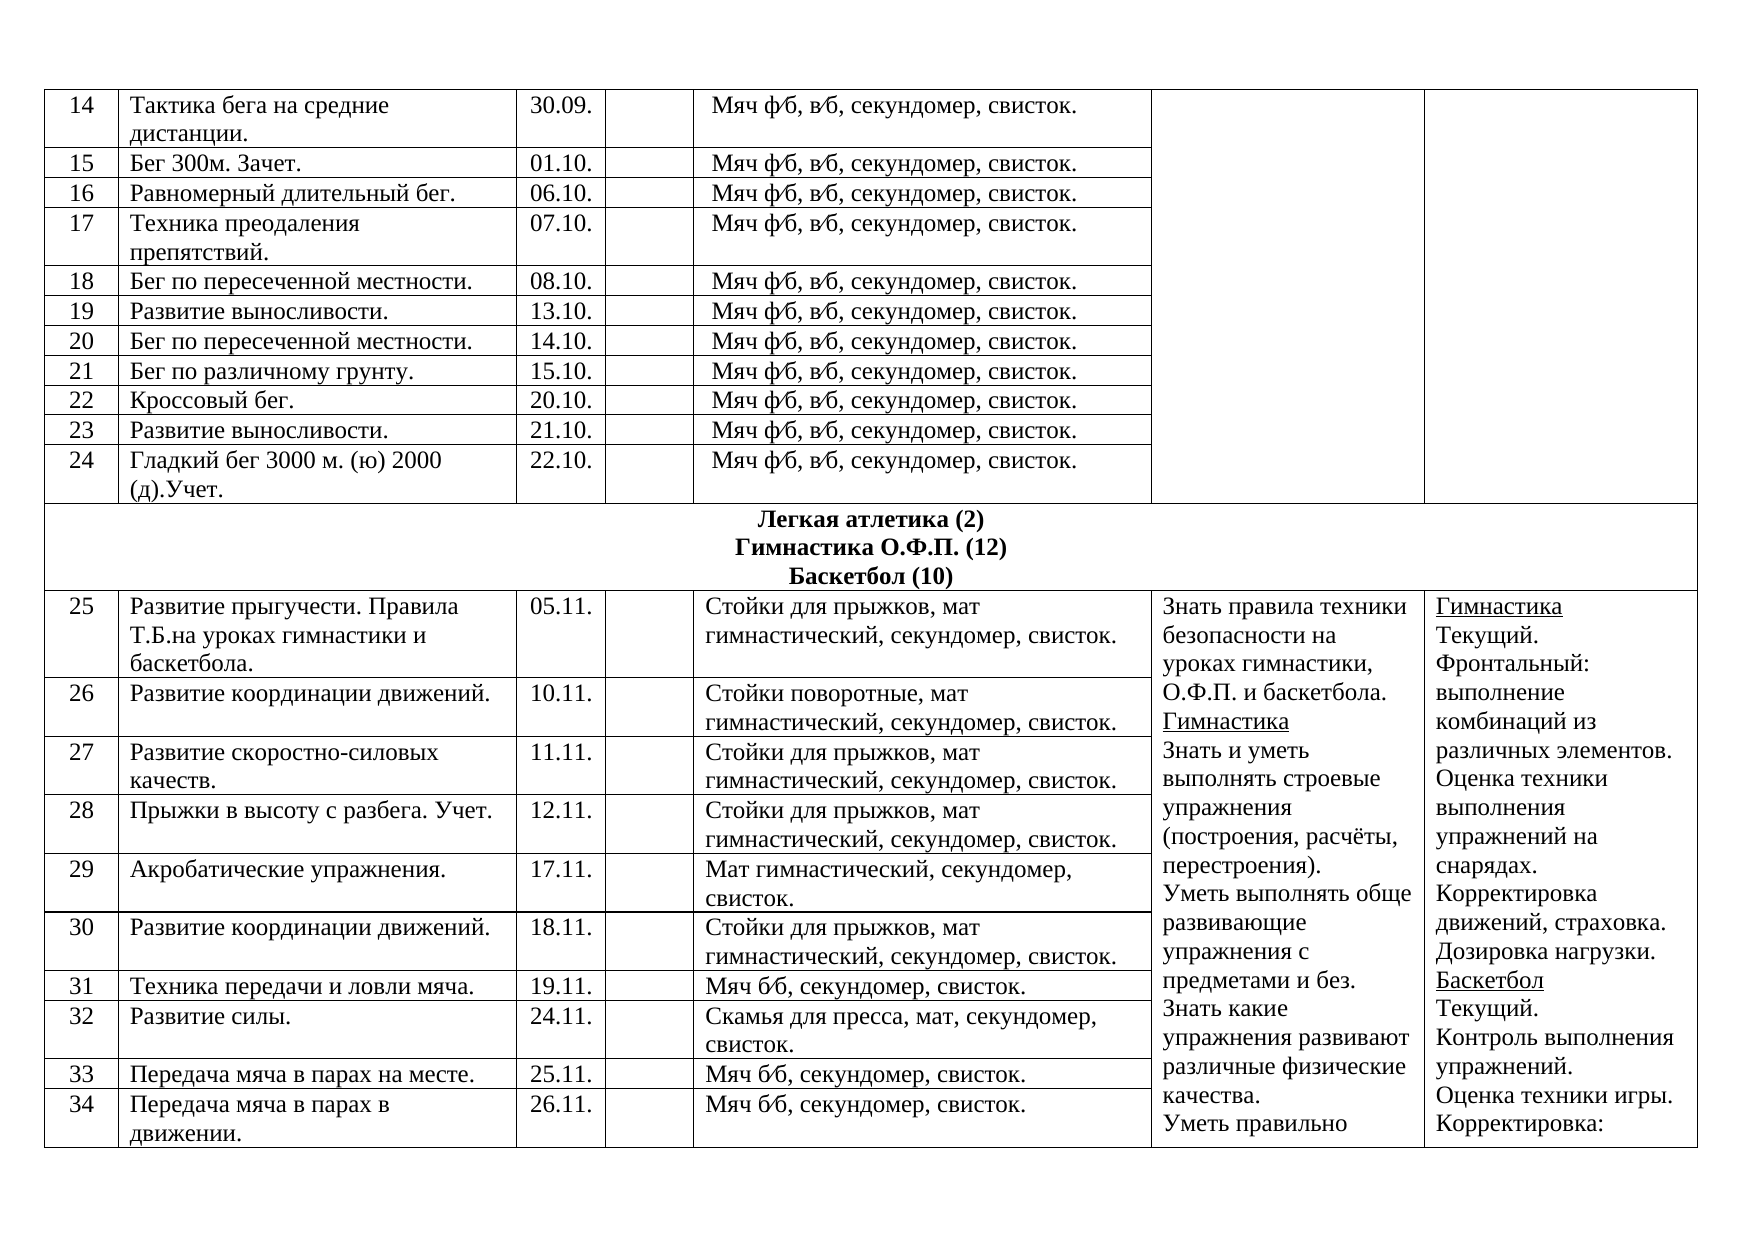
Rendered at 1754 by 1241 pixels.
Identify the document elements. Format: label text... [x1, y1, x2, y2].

table_cell 01.10. [517, 148, 605, 177]
table_cell Мяч ф⁄б, в⁄б, секундомер, свисток. [694, 386, 1151, 414]
table_cell 14 [45, 90, 118, 147]
table_cell Кроссовый бег. [119, 386, 516, 414]
table_cell Развитие выносливости. [119, 296, 516, 325]
table_cell [606, 90, 693, 147]
table_cell 13.10. [517, 296, 605, 325]
table_cell 17.11. [517, 854, 605, 911]
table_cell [694, 90, 1151, 147]
table_cell 20 [45, 326, 118, 355]
table_cell [606, 415, 693, 444]
table_cell [606, 356, 693, 384]
table_cell 06.10. [517, 178, 605, 207]
table_cell Тактика бега на средние дистанции. [119, 90, 516, 147]
table_cell [606, 678, 693, 736]
table_cell Гимнастика Текущий. Фронтальный: выполнение комбинаций из различных элементов. Оценка техники выполнения упражнений на снарядах. Корректировка движений, страховка. Дозировка нагрузки. Баскетбол Текущий. Контроль выполнения упражнений. Оценка техники игры. Корректировка: -выполнения команд -техники движения -техники такта -техники игры Оценка техники остановки. Оценка техники передачи мяча. Оценка техники ведения мяча. Оценка техники бросков. [1425, 591, 1697, 1147]
table_cell Бег 300м. Зачет. [119, 148, 516, 177]
table_cell Развитие выносливости. [119, 415, 516, 444]
table_cell 20.10. [517, 386, 605, 414]
table_cell 29 [45, 854, 118, 911]
table_cell Стойки поворотные, мат гимнастический, секундомер, свисток. [694, 678, 1151, 736]
table_cell 23 [45, 415, 118, 444]
table_cell [606, 795, 693, 853]
table_cell Стойки для прыжков, мат гимнастический, секундомер, свисток. [694, 913, 1151, 970]
table_cell [606, 1001, 693, 1058]
table_cell 24 [45, 445, 118, 503]
table_cell [606, 971, 693, 1000]
table_cell Прыжки в высоту с разбега. Учет. [119, 795, 516, 853]
table_cell 22.10. [517, 445, 605, 503]
table_cell Скамья для пресса, мат, секундомер, свисток. [694, 1001, 1151, 1058]
table_cell 21.10. [517, 415, 605, 444]
table_cell [606, 178, 693, 207]
table_cell [606, 266, 693, 295]
table_cell 10.11. [517, 678, 605, 736]
table_cell Развитие прыгучести. Правила Т.Б.на уроках гимнастики и баскетбола. [119, 591, 516, 677]
table_cell 18 [45, 266, 118, 295]
table_cell [606, 1059, 693, 1088]
table_cell 19.11. [517, 971, 605, 1000]
table_cell Развитие координации движений. [119, 913, 516, 970]
table_cell 32 [45, 1001, 118, 1058]
table_cell Мяч б∕б, секундомер, свисток. [694, 1089, 1151, 1147]
table_cell 11.11. [517, 737, 605, 794]
table_cell 26.11. [517, 1089, 605, 1147]
table_cell 17 [45, 208, 118, 265]
table_cell 16 [45, 178, 118, 207]
table_cell Мяч б∕б, секундомер, свисток. [694, 971, 1151, 1000]
table_cell Бег по различному грунту. [119, 356, 516, 384]
table_cell Передача мяча в парах на месте. [119, 1059, 516, 1088]
table_cell 07.10. [517, 208, 605, 265]
table_cell [606, 591, 693, 677]
table_cell 15 [45, 148, 118, 177]
table_cell 22 [45, 386, 118, 414]
table_cell Развитие силы. [119, 1001, 516, 1058]
table_cell 21 [45, 356, 118, 384]
table_cell 12.11. [517, 795, 605, 853]
table_cell Развитие координации движений. [119, 678, 516, 736]
table_cell 14.10. [517, 326, 605, 355]
table_cell 30 [45, 913, 118, 970]
table_cell Мяч ф⁄б, в⁄б, секундомер, свисток. [694, 266, 1151, 295]
table_cell 27 [45, 737, 118, 794]
table_cell Развитие скоростно-силовых качеств. [119, 737, 516, 794]
table_cell 25 [45, 591, 118, 677]
table_cell 19 [45, 296, 118, 325]
table_cell 34 [45, 1089, 118, 1147]
table_cell 33 [45, 1059, 118, 1088]
table_cell 30.09. [517, 90, 605, 147]
table_cell [606, 296, 693, 325]
table_cell Техника передачи и ловли мяча. [119, 971, 516, 1000]
table_cell Мяч ф⁄б, в⁄б, секундомер, свисток. [694, 326, 1151, 355]
table_cell Стойки для прыжков, мат гимнастический, секундомер, свисток. [694, 795, 1151, 853]
table_cell Мяч ф⁄б, в⁄б, секундомер, свисток. [694, 148, 1151, 177]
table_cell [606, 326, 693, 355]
table_cell [606, 1089, 693, 1147]
table_cell [606, 913, 693, 970]
table_cell 15.10. [517, 356, 605, 384]
table_cell Техника преодаления препятствий. [119, 208, 516, 265]
table_cell Мяч ф⁄б, в⁄б, секундомер, свисток. [694, 445, 1151, 503]
table_cell Равномерный длительный бег. [119, 178, 516, 207]
table_cell Бег по пересеченной местности. [119, 266, 516, 295]
table_cell 26 [45, 678, 118, 736]
table_cell 25.11. [517, 1059, 605, 1088]
table_cell 08.10. [517, 266, 605, 295]
table_cell Мяч ф⁄б, в⁄б, секундомер, свисток. [694, 356, 1151, 384]
table_cell Гладкий бег 3000 м. (ю) 2000 (д).Учет. [119, 445, 516, 503]
table_cell Акробатические упражнения. [119, 854, 516, 911]
table_cell [606, 386, 693, 414]
table_cell [606, 737, 693, 794]
table_cell 24.11. [517, 1001, 605, 1058]
table_cell 28 [45, 795, 118, 853]
table_cell Мяч ф⁄б, в⁄б, секундомер, свисток. [694, 296, 1151, 325]
table_cell Знать правила техники безопасности на уроках гимнастики, О.Ф.П. и баскетбола. Гимнастика Знать и уметь выполнять строевые упражнения (построения, расчёты, перестроения). Уметь выполнять обще развивающие упражнения с предметами и без. Знать какие упражнения развивают различные физические качества. Уметь правильно выполнять технические элементы на снарядах. Уметь выполнять страховку и помощь. Баскетбол Знать правила баскетбола. Владеть: -техникой передачи и ловли мяча -техникой ведения мяча -техникой бросков мяча -техникой передвижений, остановок, поворотов и стоек. [1152, 591, 1424, 1147]
table_cell Мяч ф⁄б, в⁄б, секундомер, свисток. [694, 178, 1151, 207]
table_cell Стойки для прыжков, мат гимнастический, секундомер, свисток. [694, 737, 1151, 794]
table_cell 18.11. [517, 913, 605, 970]
table_cell Мяч б∕б, секундомер, свисток. [694, 1059, 1151, 1088]
table_cell [606, 148, 693, 177]
table_cell Бег по пересеченной местности. [119, 326, 516, 355]
table_cell Стойки для прыжков, мат гимнастический, секундомер, свисток. [694, 591, 1151, 677]
table_cell Мяч ф⁄б, в⁄б, секундомер, свисток. [694, 415, 1151, 444]
table_cell [606, 854, 693, 911]
table_cell 31 [45, 971, 118, 1000]
table_cell Мат гимнастический, секундомер, свисток. [694, 854, 1151, 911]
table_cell [606, 445, 693, 503]
table_cell [606, 208, 693, 265]
table_cell Передача мяча в парах в движении. [119, 1089, 516, 1147]
table_cell 05.11. [517, 591, 605, 677]
table_cell Мяч ф⁄б, в⁄б, секундомер, свисток. [694, 208, 1151, 265]
table_cell Легкая атлетика (2) Гимнастика О.Ф.П. (12) Баскетбол (10) [45, 504, 1697, 590]
